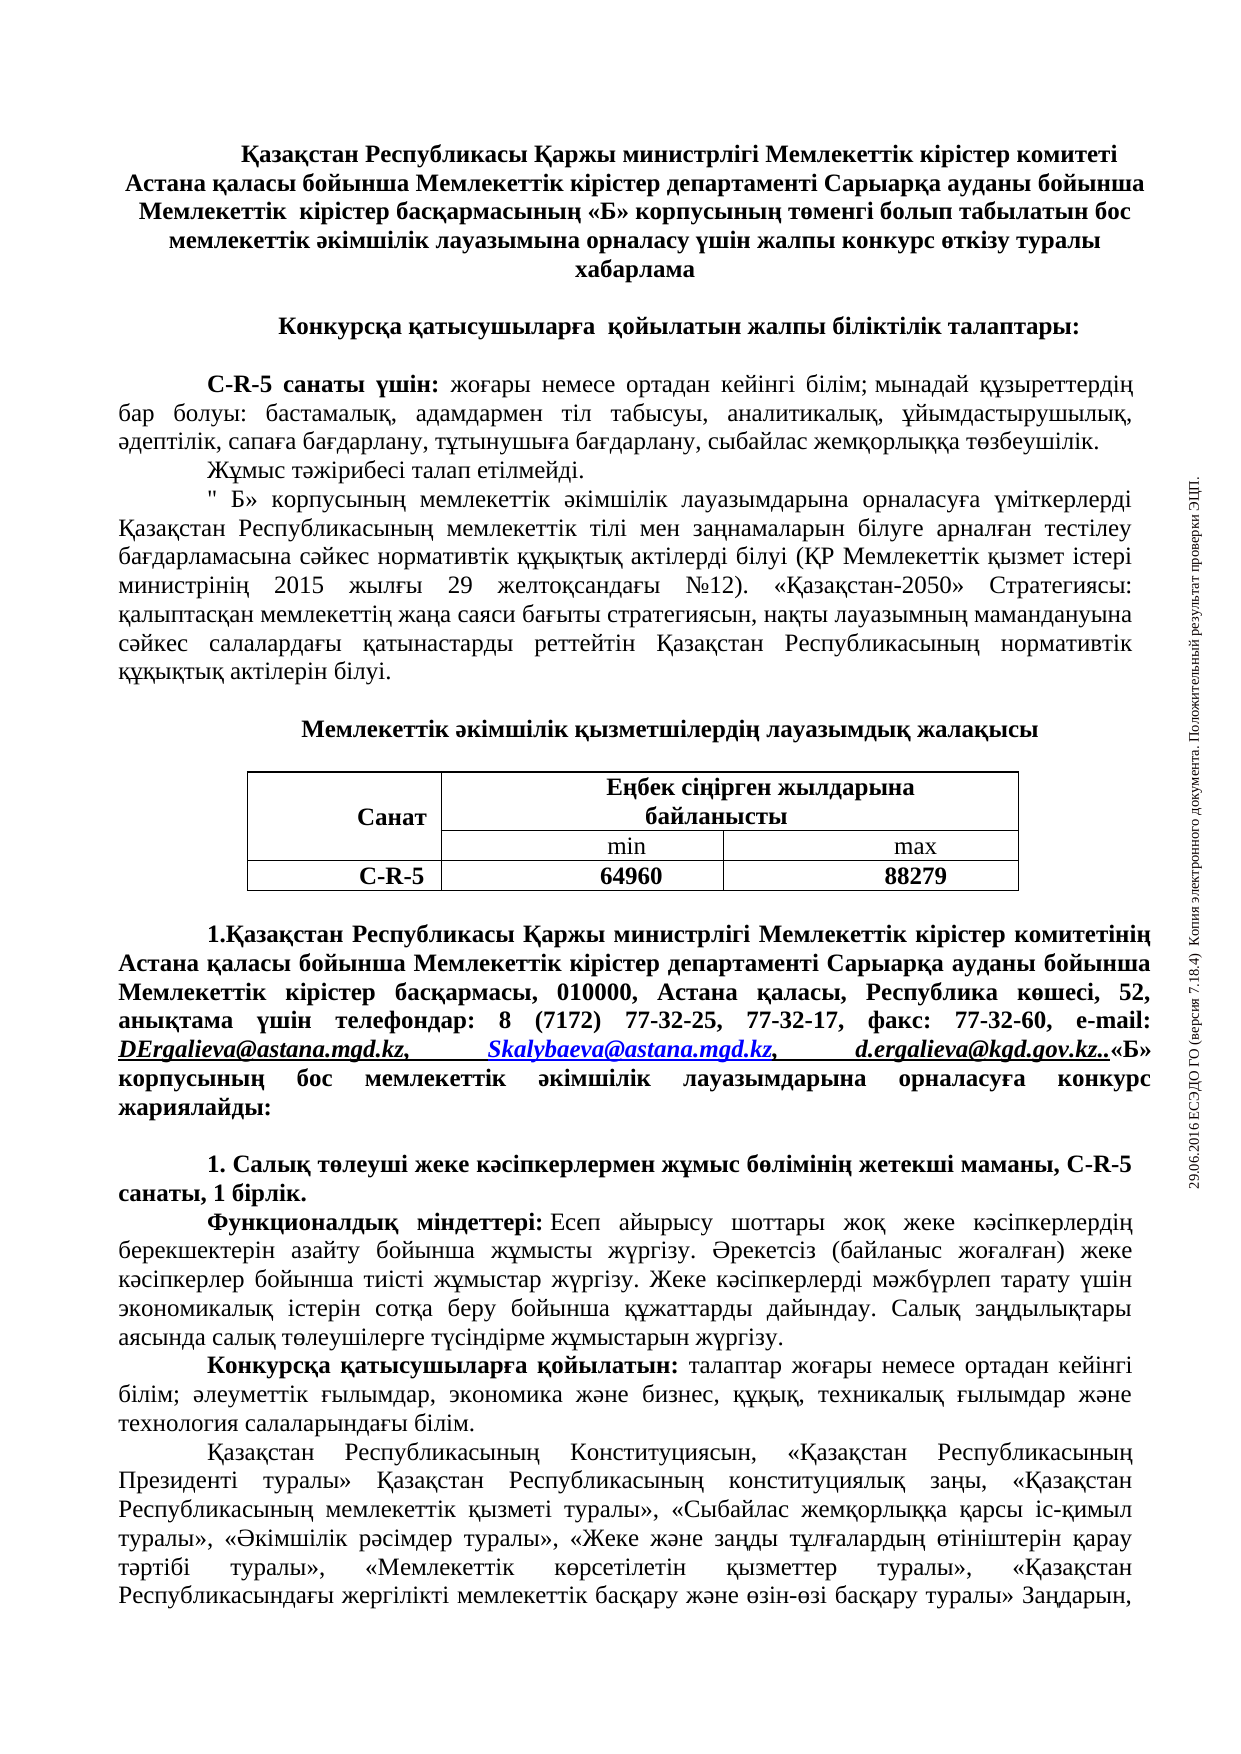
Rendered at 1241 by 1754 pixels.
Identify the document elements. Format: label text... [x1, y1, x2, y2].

text Функционалдық міндеттері: Есеп айырысу шоттары жоқ жеке кәсіпкерлердің берекшектерін азайту бойынша жұмысты жүргізу. Әрекетсіз (байланыс жоғалған) жеке кәсіпкерлер бойынша тиісті жұмыстар жүргізу. Жеке кәсіпкерлерді мәжбүрлеп тарату үшін экономикалық істерін сотқа беру бойынша құжаттарды дайындау. Салық заңдылықтары аясында салық төлеушілерге түсіндірме жұмыстарын жүргізу. [118, 1207, 1133, 1351]
text Жұмыс тәжірибесі талап етілмейді. [118, 455, 1133, 484]
table_header Еңбек сіңірген жылдарына байланысты [442, 773, 1018, 830]
subtitle Қазақстан Республикасы Қаржы министрлігі Мемлекеттік кірістер комитеті Астана қаласы бойынша Мемлекеттік кірістер департаменті Сарыарқа ауданы бойынша Мемлекеттік кірістер басқармасының «Б» корпусының төменгі болып табылатын бос мемлекеттік әкімшілік лауазымына орналасу үшін жалпы конкурс өткізу туралы хабарлама [118, 139, 1152, 283]
text C-R-5 санаты үшін: жоғары немесе ортадан кейінгі білім; мынадай құзыреттердің бар болуы: бастамалық, адамдармен тіл табысуы, аналитикалық, ұйымдастырушылық, әдептілік, сапаға бағдарлану, тұтынушыға бағдарлану, сыбайлас жемқорлыққа төзбеушілік. [118, 369, 1133, 455]
text Конкурсқа қатысушыларға қойылатын: талаптар жоғары немесе ортадан кейінгі білім; әлеуметтік ғылымдар, экономика және бизнес, құқық, техникалық ғылымдар және технология салаларындағы білім. [118, 1351, 1133, 1437]
text Конкурсқа қатысушыларға қойылатын жалпы біліктілік талаптары: [118, 311, 1152, 340]
table_cell max [724, 831, 1018, 860]
table_header Санат [248, 773, 441, 860]
table_cell C-R-5 [248, 861, 441, 889]
table_cell min [442, 831, 723, 860]
text 1.Қазақстан Республикасы Қаржы министрлігі Мемлекеттік кірістер комитетінің Астана қаласы бойынша Мемлекеттік кірістер департаменті Сарыарқа ауданы бойынша Мемлекеттік кірістер басқармасы, 010000, Астана қаласы, Республика көшесі, 52, анықтама үшін телефондар: 8 (7172) 77-32-25, 77-32-17, факс: 77-32-60, e-mail: DErgalieva@astana.mgd.kz, Skalybaeva@astana.mgd.kz, d.ergalieva@kgd.gov.kz..«Б» корпусының бос мемлекеттік әкімшілік лауазымдарына орналасуға конкурс жариялайды: [118, 919, 1152, 1121]
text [118, 1437, 1133, 1609]
table_cell 64960 [442, 861, 723, 889]
text 1. Салық төлеуші жеке кәсіпкерлермен жұмыс бөлімінің жетекші маманы, С-R-5 санаты, 1 бірлік. [118, 1149, 1133, 1207]
text Мемлекеттік әкімшілік қызметшілердің лауазымдық жалақысы [118, 714, 1133, 743]
table_cell 88279 [724, 861, 1018, 889]
text " Б» корпусының мемлекеттік әкімшілік лауазымдарына орналасуға үміткерлерді Қазақстан Республикасының мемлекеттік тілі мен заңнамаларын білуге арналған тестілеу бағдарламасына сәйкес нормативтік құқықтық актілерді білуі (ҚР Мемлекеттік қызмет істері министрінің 2015 жылғы 29 желтоқсандағы №12). «Қазақстан-2050» Стратегиясы: қалыптасқан мемлекеттің жаңа саяси бағыты стратегиясын, нақты лауазымның мамандануына сәйкес салалардағы қатынастарды реттейтін Қазақстан Республикасының нормативтік құқықтық актілерін білуі. [118, 484, 1133, 685]
